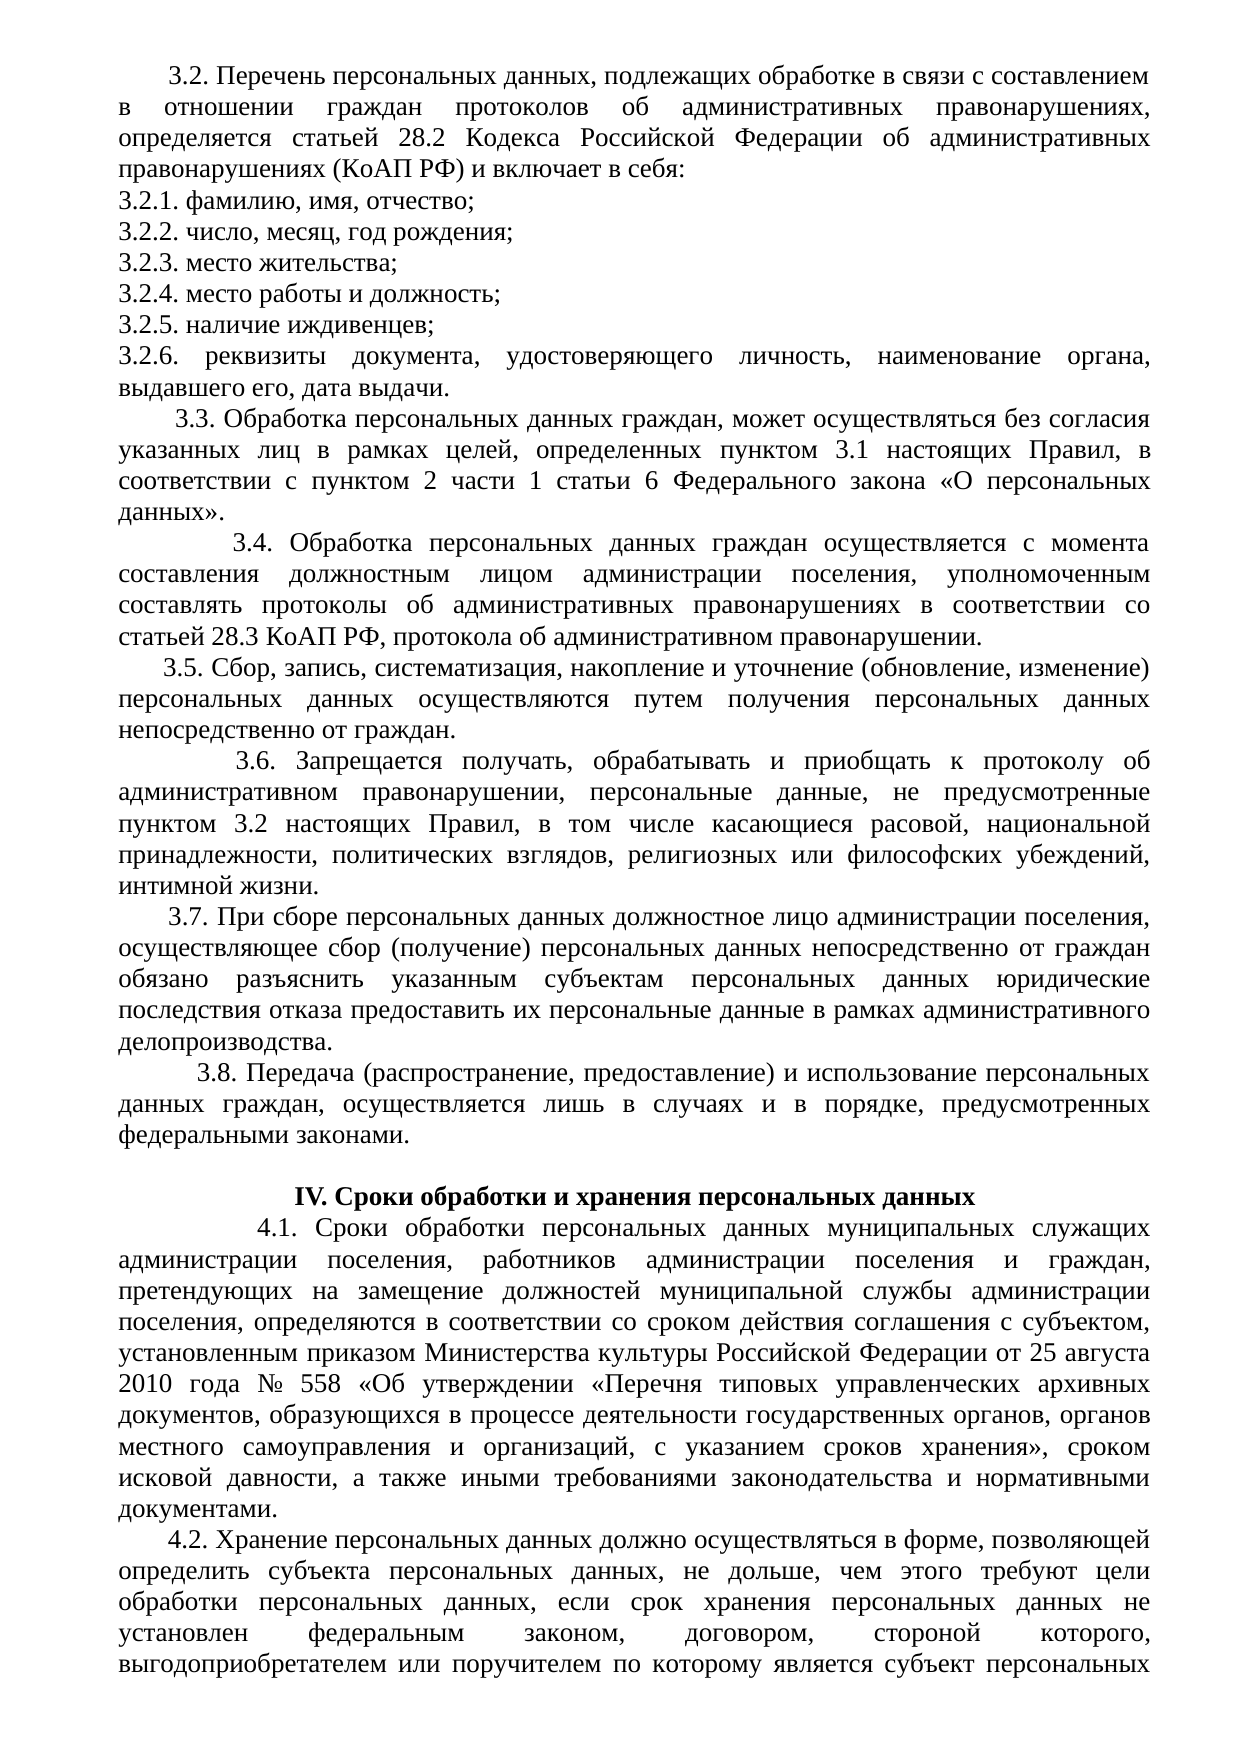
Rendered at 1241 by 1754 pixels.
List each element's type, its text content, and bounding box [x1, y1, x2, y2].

text 3.2.1. фамилию, имя, отчество; [118, 184, 1152, 215]
text 3.2. Перечень персональных данных, подлежащих обработке в связи с составлением в отношении граждан протоколов об административных правонарушениях, определяется статьей 28.2 Кодекса Российской Федерации об административных правонарушениях (КоАП РФ) и включает в себя: [118, 59, 1152, 184]
text 3.2.4. место работы и должность; [118, 277, 1152, 308]
text 3.6. Запрещается получать, обрабатывать и приобщать к протоколу об административном правонарушении, персональные данные, не предусмотренные пунктом 3.2 настоящих Правил, в том числе касающиеся расовой, национальной принадлежности, политических взглядов, религиозных или философских убеждений, интимной жизни. [118, 744, 1152, 900]
text 3.5. Сбор, запись, систематизация, накопление и уточнение (обновление, изменение) персональных данных осуществляются путем получения персональных данных непосредственно от граждан. [118, 651, 1152, 744]
text IV. Сроки обработки и хранения персональных данных [118, 1180, 1152, 1212]
text 3.4. Обработка персональных данных граждан осуществляется с момента составления должностным лицом администрации поселения, уполномоченным составлять протоколы об административных правонарушениях в соответствии со статьей 28.3 КоАП РФ, протокола об административном правонарушении. [118, 526, 1152, 651]
text 3.2.6. реквизиты документа, удостоверяющего личность, наименование органа, выдавшего его, дата выдачи. [118, 339, 1152, 402]
text 3.2.3. место жительства; [118, 246, 1152, 277]
text 3.7. При сборе персональных данных должностное лицо администрации поселения, осуществляющее сбор (получение) персональных данных непосредственно от граждан обязано разъяснить указанным субъектам персональных данных юридические последствия отказа предоставить их персональные данные в рамках административного делопроизводства. [118, 900, 1152, 1056]
text 3.2.5. наличие иждивенцев; [118, 308, 1152, 339]
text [118, 1523, 1152, 1679]
text 3.3. Обработка персональных данных граждан, может осуществляться без согласия указанных лиц в рамках целей, определенных пунктом 3.1 настоящих Правил, в соответствии с пунктом 2 части 1 статьи 6 Федерального закона «О персональных данных». [118, 402, 1152, 526]
text 3.2.2. число, месяц, год рождения; [118, 215, 1152, 246]
text 4.1. Сроки обработки персональных данных муниципальных служащих администрации поселения, работников администрации поселения и граждан, претендующих на замещение должностей муниципальной службы администрации поселения, определяются в соответствии со сроком действия соглашения с субъектом, установленным приказом Министерства культуры Российской Федерации от 25 августа 2010 года № 558 «Об утверждении «Перечня типовых управленческих архивных документов, образующихся в процессе деятельности государственных органов, органов местного самоуправления и организаций, с указанием сроков хранения», сроком исковой давности, а также иными требованиями законодательства и нормативными документами. [118, 1212, 1152, 1523]
text 3.8. Передача (распространение, предоставление) и использование персональных данных граждан, осуществляется лишь в случаях и в порядке, предусмотренных федеральными законами. [118, 1056, 1152, 1149]
